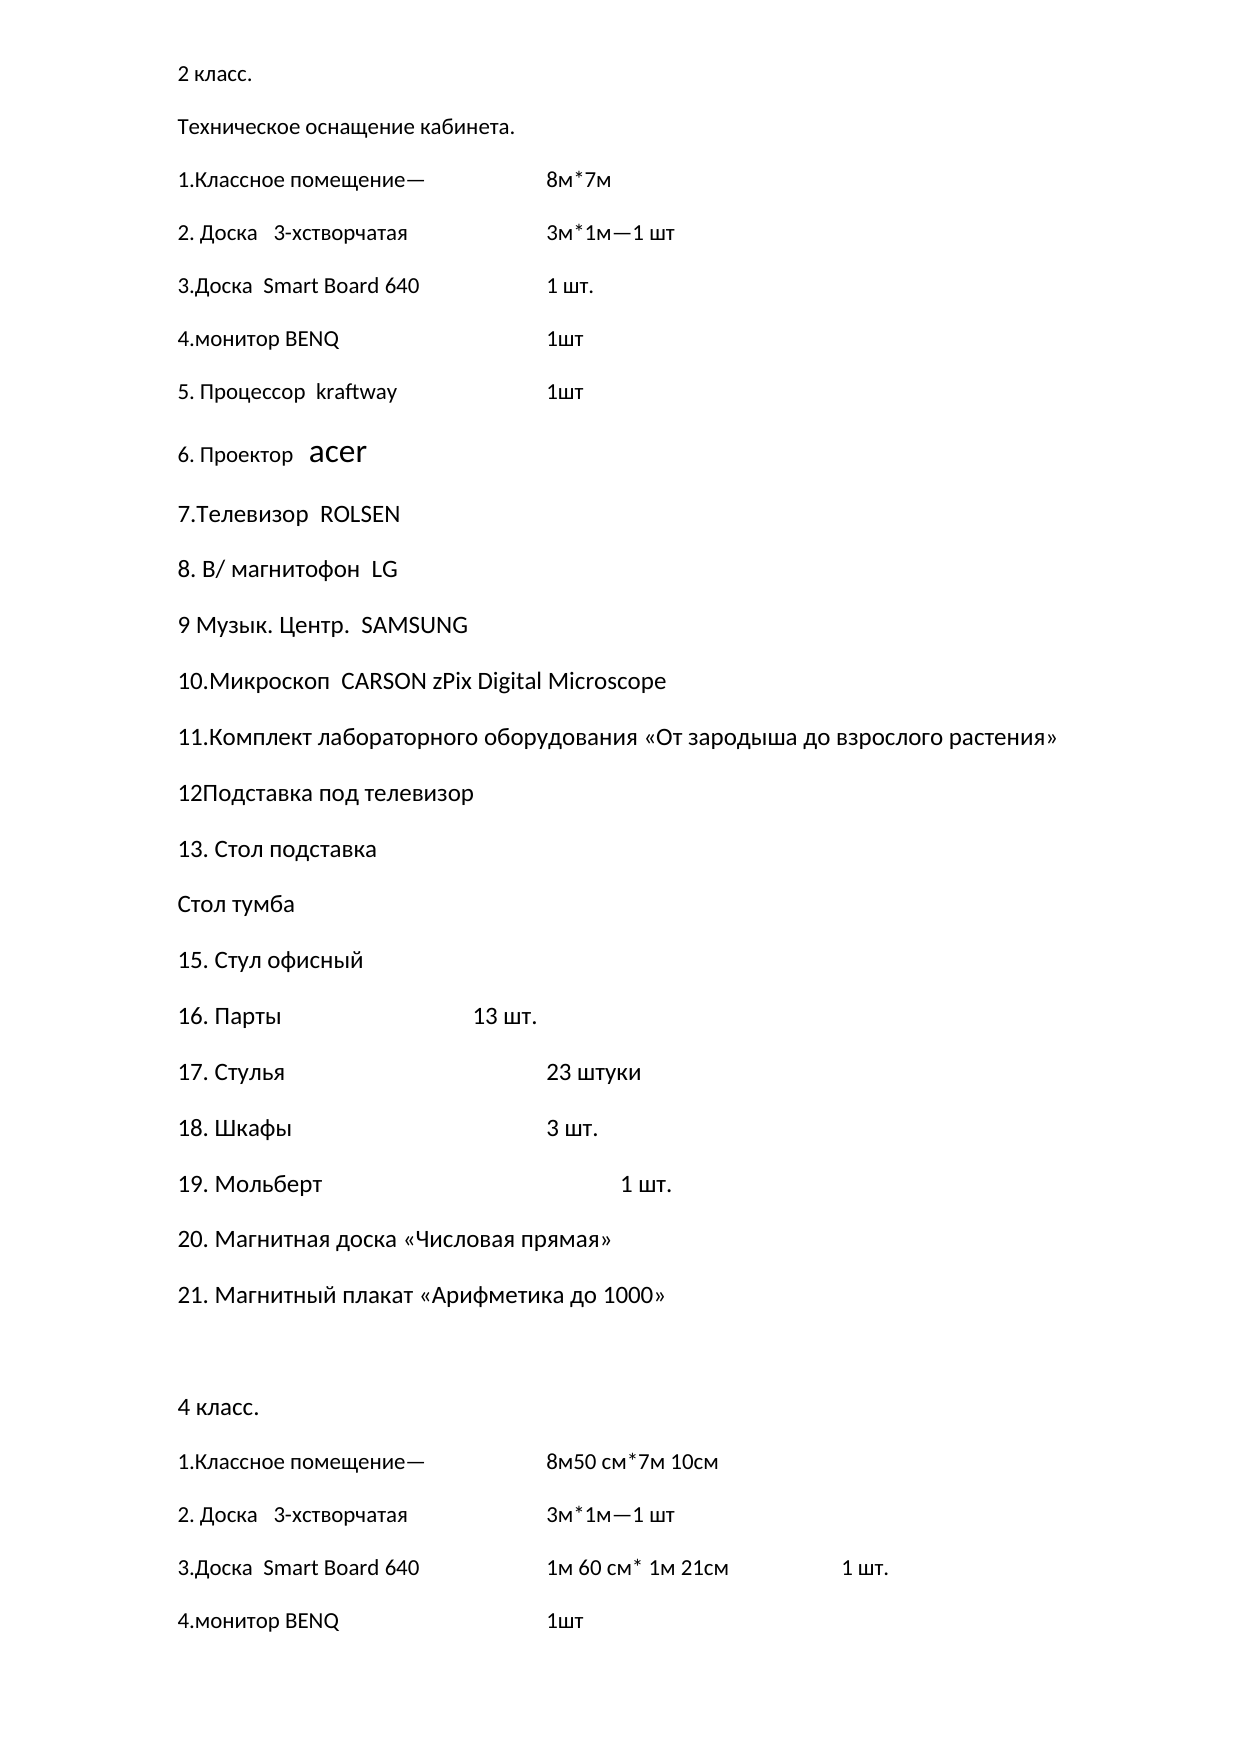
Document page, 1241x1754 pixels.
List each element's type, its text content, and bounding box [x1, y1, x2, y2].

text 9 Музык. Центр. SAMSUNG [177, 609, 1152, 640]
text 4.монитор BENQ 1шт [177, 1606, 1152, 1634]
text Стол тумба [177, 889, 1152, 919]
text Техническое оснащение кабинета. [177, 112, 1152, 140]
text 18. Шкафы 3 шт. [177, 1112, 1152, 1142]
text 5. Процессор kraftway 1шт [177, 377, 1152, 405]
text 15. Стул офисный [177, 944, 1152, 975]
text 19. Мольберт 1 шт. [177, 1168, 1152, 1198]
text 8. В/ магнитофон LG [177, 554, 1152, 584]
text 4.монитор BENQ 1шт [177, 324, 1152, 352]
text 17. Стулья 23 штуки [177, 1056, 1152, 1087]
text 12Подставка под телевизор [177, 777, 1152, 807]
text 1.Классное помещение— 8м*7м [177, 165, 1152, 193]
text 3.Доска Smart Board 640 1м 60 см* 1м 21см 1 шт. [177, 1553, 1152, 1581]
text 20. Магнитная доска «Числовая прямая» [177, 1224, 1152, 1254]
text 6. Проектор acer [177, 430, 1152, 471]
text 2 класс. [177, 59, 1152, 87]
text 2. Доска 3-хстворчатая 3м*1м—1 шт [177, 218, 1152, 246]
text 2. Доска 3-хстворчатая 3м*1м—1 шт [177, 1500, 1152, 1528]
text 11.Комплект лабораторного оборудования «От зародыша до взрослого растения» [177, 721, 1152, 752]
text 10.Микроскоп CARSON zPix Digital Microscope [177, 665, 1152, 696]
text 3.Доска Smart Board 640 1 шт. [177, 271, 1152, 299]
text 21. Магнитный плакат «Арифметика до 1000» [177, 1279, 1152, 1310]
text 16. Парты 13 шт. [177, 1000, 1152, 1031]
text 4 класс. [177, 1391, 1152, 1422]
text 13. Стол подставка [177, 833, 1152, 863]
text 7.Телевизор ROLSEN [177, 498, 1152, 528]
text 1.Классное помещение— 8м50 см*7м 10см [177, 1447, 1152, 1475]
